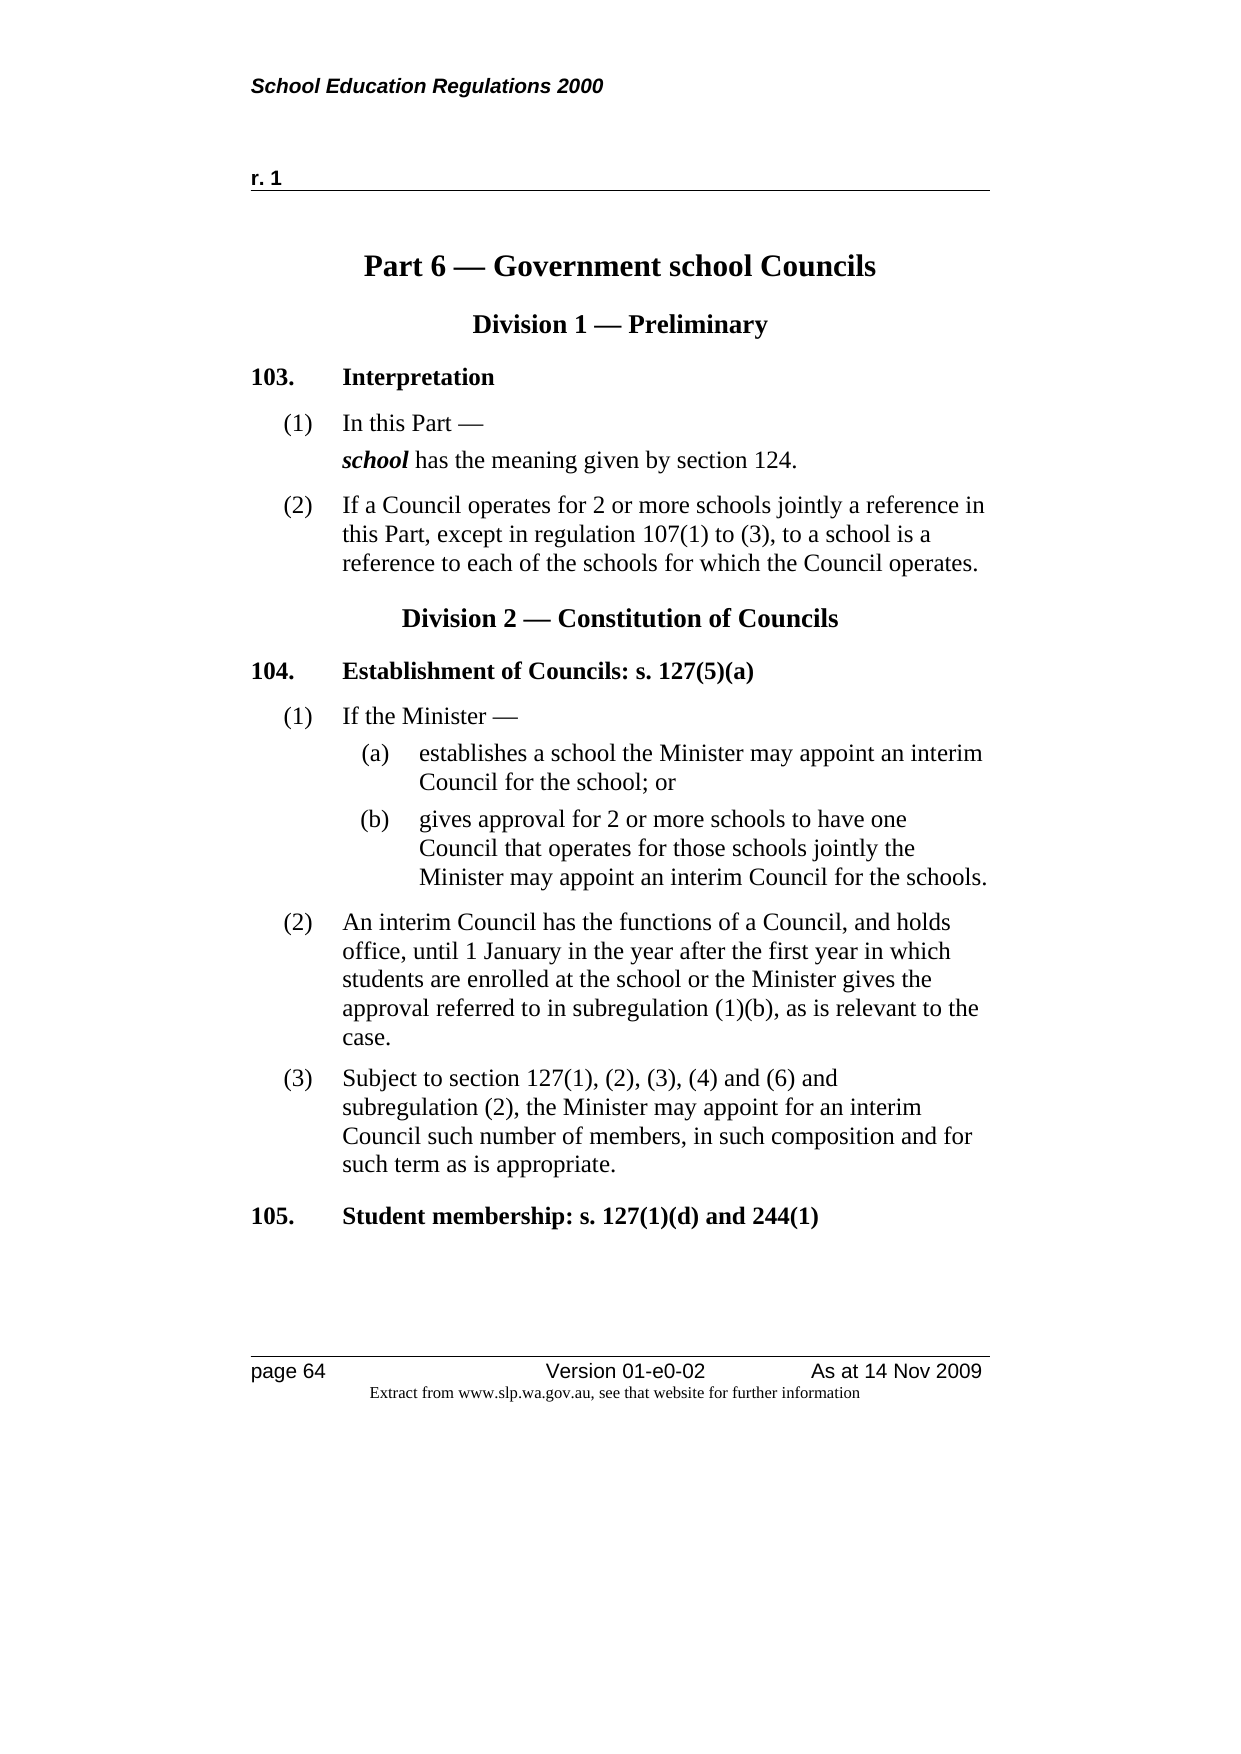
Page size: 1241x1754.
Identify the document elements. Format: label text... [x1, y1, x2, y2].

text (1) If the Minister — [251, 701, 990, 730]
text (a) establishes a school the Minister may appoint an interim Council for the school; or [251, 738, 990, 796]
subtitle 105. Student membership: s. 127(1)(d) and 244(1) [251, 1201, 990, 1230]
subtitle 104. Establishment of Councils: s. 127(5)(a) [251, 656, 990, 684]
text (1) In this Part — [251, 408, 990, 437]
text (2) If a Council operates for 2 or more schools jointly a reference in this Part, except in regulation 107(1) to (3), to a school is a reference to each of the schools for which the Council operates. [251, 490, 990, 577]
subtitle Division 1 — Preliminary [251, 308, 990, 339]
text (2) An interim Council has the functions of a Council, and holds office, until 1 January in the year after the first year in which students are enrolled at the school or the Minister gives the approval referred to in subregulation (1)(b), as is relevant to the case. [251, 907, 990, 1051]
text school has the meaning given by section 124. [251, 445, 990, 474]
subtitle Part 6 — Government school Councils [251, 247, 990, 283]
subtitle 103. Interpretation [251, 362, 990, 391]
text (b) gives approval for 2 or more schools to have one Council that operates for those schools jointly the Minister may appoint an interim Council for the schools. [251, 804, 990, 890]
subtitle Division 2 — Constitution of Councils [251, 602, 990, 633]
text (3) Subject to section 127(1), (2), (3), (4) and (6) and subregulation (2), the Minister may appoint for an interim Council such number of members, in such composition and for such term as is appropriate. [251, 1063, 990, 1178]
